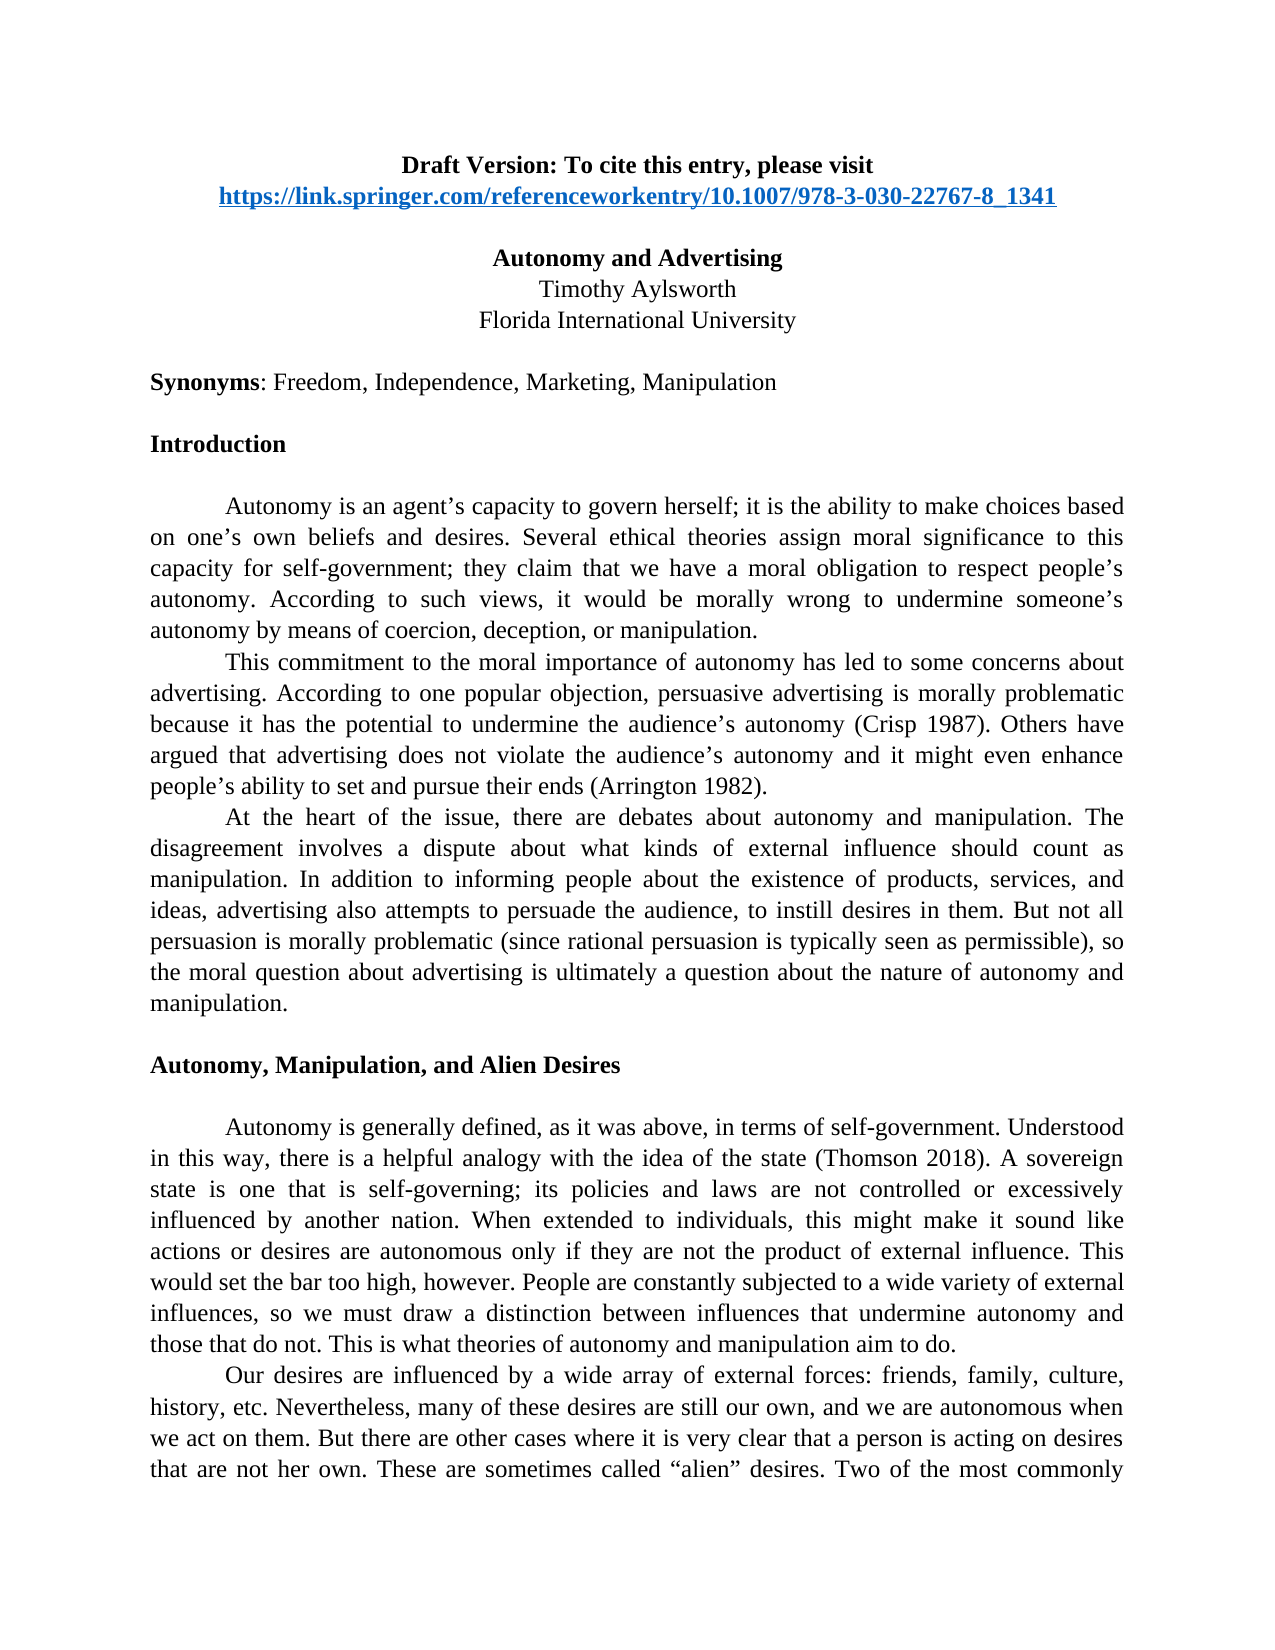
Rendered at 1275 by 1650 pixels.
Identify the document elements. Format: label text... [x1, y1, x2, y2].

text Synonyms: Freedom, Independence, Marketing, Manipulation [150, 367, 1125, 396]
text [150, 1361, 1125, 1482]
text Autonomy, Manipulation, and Alien Desires [150, 1050, 1125, 1079]
text Autonomy is generally defined, as it was above, in terms of self-government. Understood in this way, there is a helpful analogy with the idea of the state (Thomson 2018). A sovereign state is one that is self-governing; its policies and laws are not controlled or excessively influenced by another nation. When extended to individuals, this might make it sound like actions or desires are autonomous only if they are not the product of external influence. This would set the bar too high, however. People are constantly subjected to a wide variety of external influences, so we must draw a distinction between influences that undermine autonomy and those that do not. This is what theories of autonomy and manipulation aim to do. [150, 1112, 1125, 1358]
text This commitment to the moral importance of autonomy has led to some concerns about advertising. According to one popular objection, persuasive advertising is morally problematic because it has the potential to undermine the audience’s autonomy (Crisp 1987). Others have argued that advertising does not violate the audience’s autonomy and it might even enhance people’s ability to set and pursue their ends (Arrington 1982). [150, 647, 1125, 799]
text Autonomy is an agent’s capacity to govern herself; it is the ability to make choices based on one’s own beliefs and desires. Several ethical theories assign moral significance to this capacity for self-government; they claim that we have a moral obligation to respect people’s autonomy. According to such views, it would be morally wrong to undermine someone’s autonomy by means of coercion, deception, or manipulation. [150, 491, 1125, 644]
text Timothy Aylsworth [150, 274, 1125, 303]
text Florida International University [150, 305, 1125, 334]
text Introduction [150, 429, 1125, 458]
text Draft Version: To cite this entry, please visit https://link.springer.com/referenceworkentry/10.1007/978-3-030-22767-8_1341 [150, 150, 1125, 210]
text At the heart of the issue, there are debates about autonomy and manipulation. The disagreement involves a dispute about what kinds of external influence should count as manipulation. In addition to informing people about the existence of products, services, and ideas, advertising also attempts to persuade the audience, to instill desires in them. But not all persuasion is morally problematic (since rational persuasion is typically seen as permissible), so the moral question about advertising is ultimately a question about the nature of autonomy and manipulation. [150, 802, 1125, 1017]
text Autonomy and Advertising [150, 243, 1125, 272]
